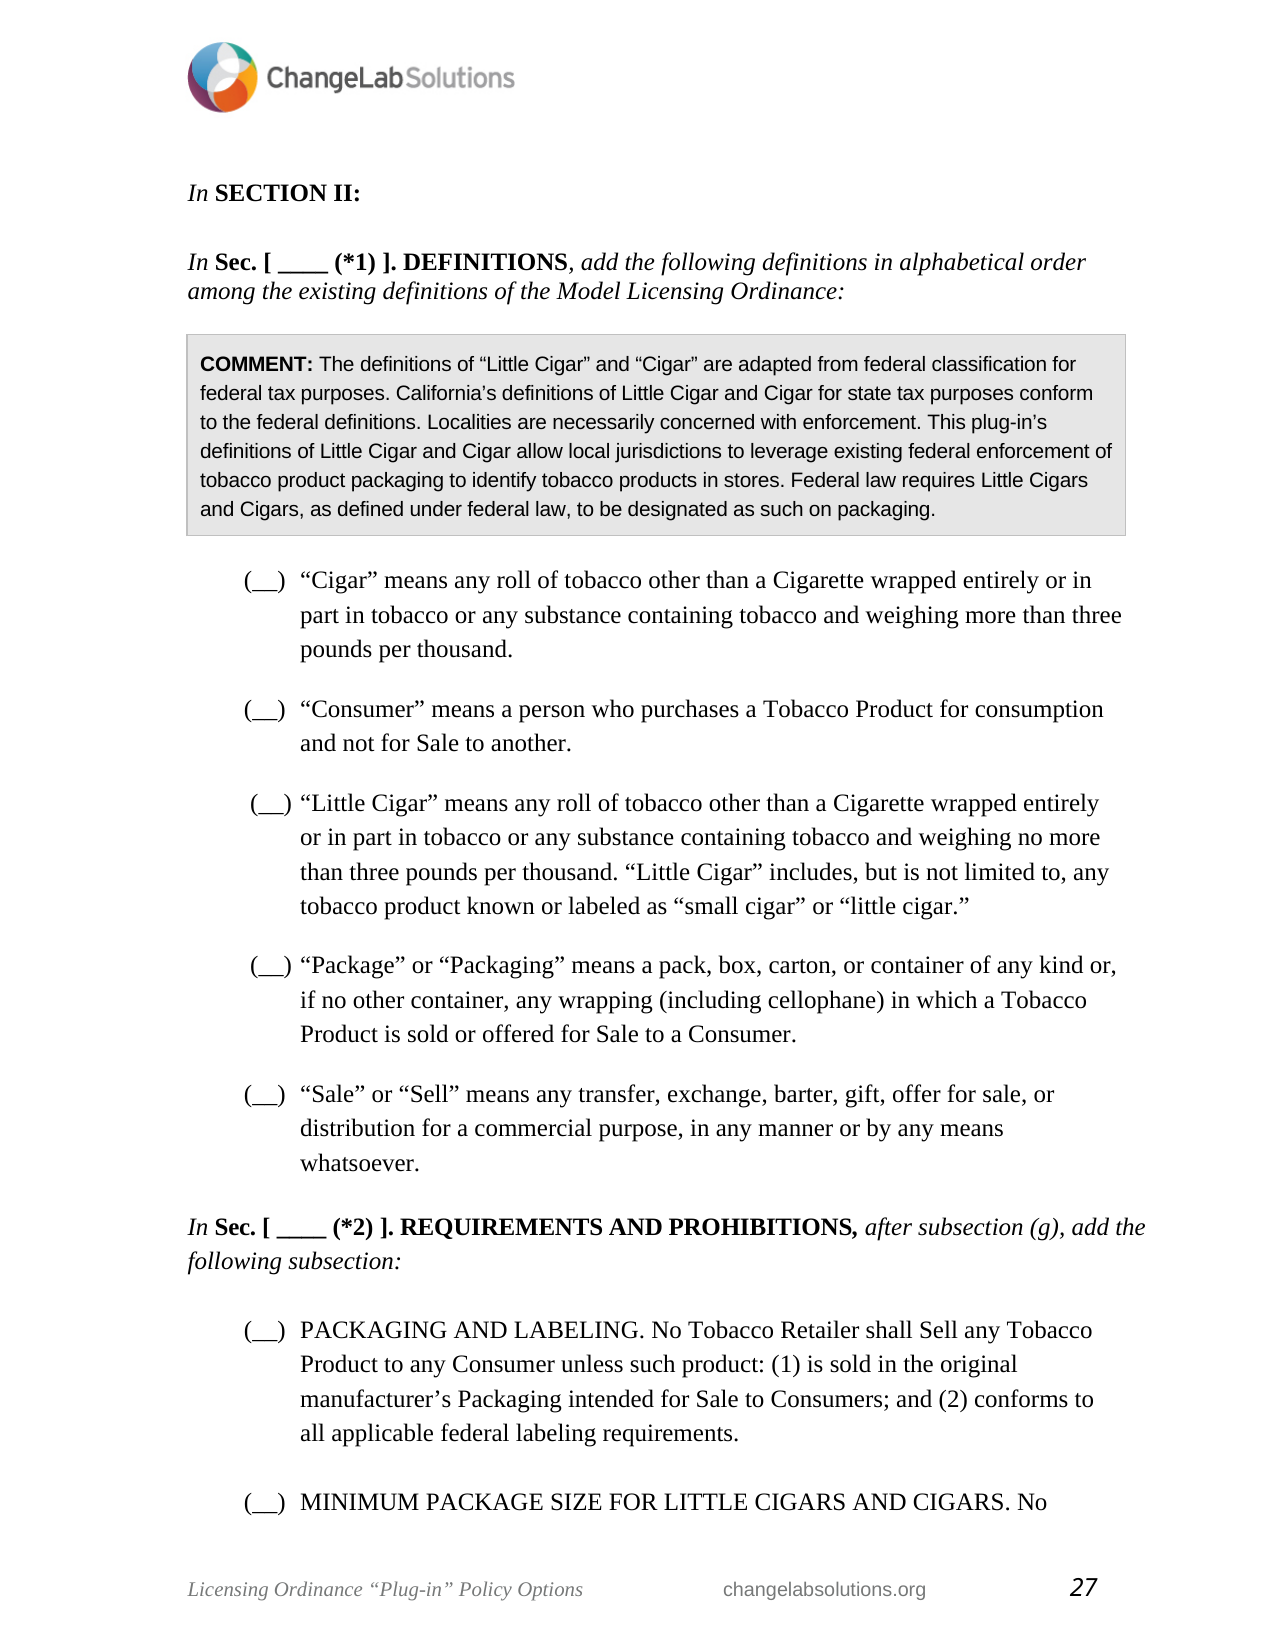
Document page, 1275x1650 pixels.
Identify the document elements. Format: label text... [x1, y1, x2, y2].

text In SECTION II: [187, 178, 1125, 206]
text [244, 1487, 1125, 1516]
text (__) “Package” or “Packaging” means a pack, box, carton, or container of any kind or, if no other container, any wrapping (including cellophane) in which a Tobacco Product is sold or offered for Sale to a Consumer. [244, 951, 1125, 1048]
text In Sec. [ ____ (*2) ]. REQUIREMENTS AND PROHIBITIONS, after subsection (g), add the following subsection: [187, 1212, 1162, 1275]
text comment: The definitions of “Little Cigar” and “Cigar” are adapted from federal classification for federal tax purposes. California’s definitions of Little Cigar and Cigar for state tax purposes conform to the federal definitions. Localities are necessarily concerned with enforcement. This plug-in’s definitions of Little Cigar and Cigar allow local jurisdictions to leverage existing federal enforcement of tobacco product packaging to identify tobacco products in stores. Federal law requires Little Cigars and Cigars, as defined under federal law, to be designated as such on packaging. [188, 335, 1125, 535]
text (__) PACKAGING AND LABELING. No Tobacco Retailer shall Sell any Tobacco Product to any Consumer unless such product: (1) is sold in the original manufacturer’s Packaging intended for Sale to Consumers; and (2) conforms to all applicable federal labeling requirements. [244, 1315, 1125, 1447]
text (__) “Cigar” means any roll of tobacco other than a Cigarette wrapped entirely or in part in tobacco or any substance containing tobacco and weighing more than three pounds per thousand. [244, 565, 1125, 663]
text (__) “Sale” or “Sell” means any transfer, exchange, barter, gift, offer for sale, or distribution for a commercial purpose, in any manner or by any means whatsoever. [244, 1079, 1125, 1177]
text (__) “Consumer” means a person who purchases a Tobacco Product for consumption and not for Sale to another. [244, 694, 1125, 757]
text (__) “Little Cigar” means any roll of tobacco other than a Cigarette wrapped entirely or in part in tobacco or any substance containing tobacco and weighing no more than three pounds per thousand. “Little Cigar” includes, but is not limited to, any tobacco product known or labeled as “small cigar” or “little cigar.” [244, 788, 1125, 920]
picture [177, 37, 525, 126]
text In Sec. [ ____ (*1) ]. DEFINITIONS, add the following definitions in alphabetical order among the existing definitions of the Model Licensing Ordinance: [187, 247, 1125, 305]
